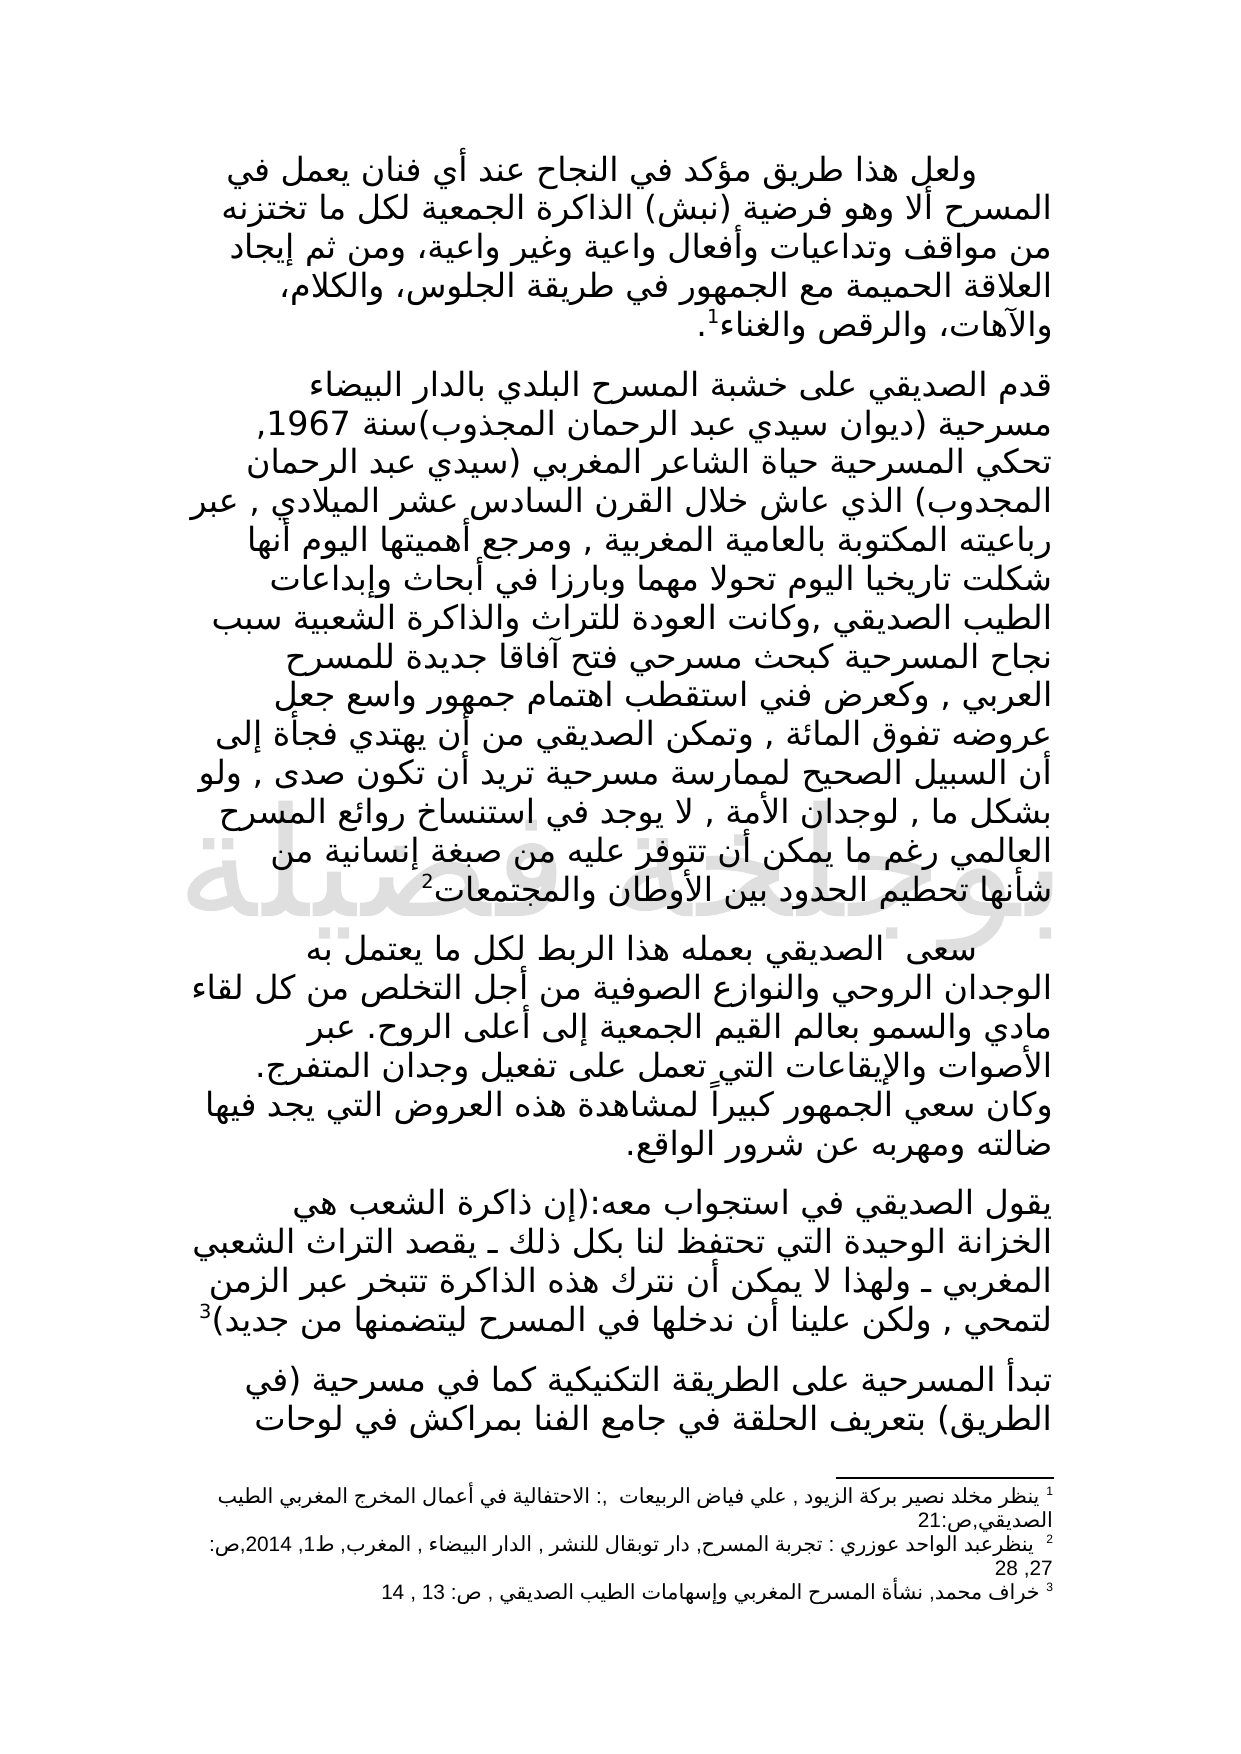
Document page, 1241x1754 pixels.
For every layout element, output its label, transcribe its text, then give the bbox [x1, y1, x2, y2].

text سعى الصديقي بعمله هذا الربط لكل ما يعتمل به الوجدان الروحي والنوازع الصوفية من أجل التخلص من كل لقاء مادي والسمو بعالم القيم الجمعية إلى أعلى الروح. عبر الأصوات والإيقاعات التي تعمل على تفعيل وجدان المتفرج. وكان سعي الجمهور كبيراً لمشاهدة هذه العروض التي يجد فيها ضالته ومهربه عن شرور الواقع. [187, 930, 1053, 1163]
text ولعل هذا طريق مؤكد في النجاح عند أي فنان يعمل في المسرح ألا وهو فرضية (نبش) الذاكرة الجمعية لكل ما تختزنه من مواقف وتداعيات وأفعال واعية وغير واعية، ومن ثم إيجاد العلاقة الحميمة مع الجمهور في طريقة الجلوس، والكلام، والآهات، والرقص والغناء. [187, 150, 1053, 344]
text يقول الصديقي في استجواب معه:(إن ذاكرة الشعب هي الخزانة الوحيدة التي تحتفظ لنا بكل ذلك ـ يقصد التراث الشعبي المغربي ـ ولهذا لا يمكن أن نترك هذه الذاكرة تتبخر عبر الزمن لتمحي , ولكن علينا أن ندخلها في المسرح ليتضمنها من جديد) [187, 1184, 1053, 1339]
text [187, 1360, 1053, 1438]
text قدم الصديقي على خشبة المسرح البلدي بالدار البيضاء مسرحية (ديوان سيدي عبد الرحمان المجذوب)سنة 1967, تحكي المسرحية حياة الشاعر المغربي (سيدي عبد الرحمان المجدوب) الذي عاش خلال القرن السادس عشر الميلادي , عبر رباعيته المكتوبة بالعامية المغربية , ومرجع أهميتها اليوم أنها شكلت تاريخيا اليوم تحولا مهما وبارزا في أبحاث وإبداعات الطيب الصديقي ,وكانت العودة للتراث والذاكرة الشعبية سبب نجاح المسرحية كبحث مسرحي فتح آفاقا جديدة للمسرح العربي , وكعرض فني استقطب اهتمام جمهور واسع جعل عروضه تفوق المائة , وتمكن الصديقي من أن يهتدي فجأة إلى أن السبيل الصحيح لممارسة مسرحية تريد أن تكون صدى , ولو بشكل ما , لوجدان الأمة , لا يوجد في استنساخ روائع المسرح العالمي رغم ما يمكن أن تتوفر عليه من صبغة إنسانية من شأنها تحطيم الحدود بين الأوطان والمجتمعات [187, 365, 1053, 909]
